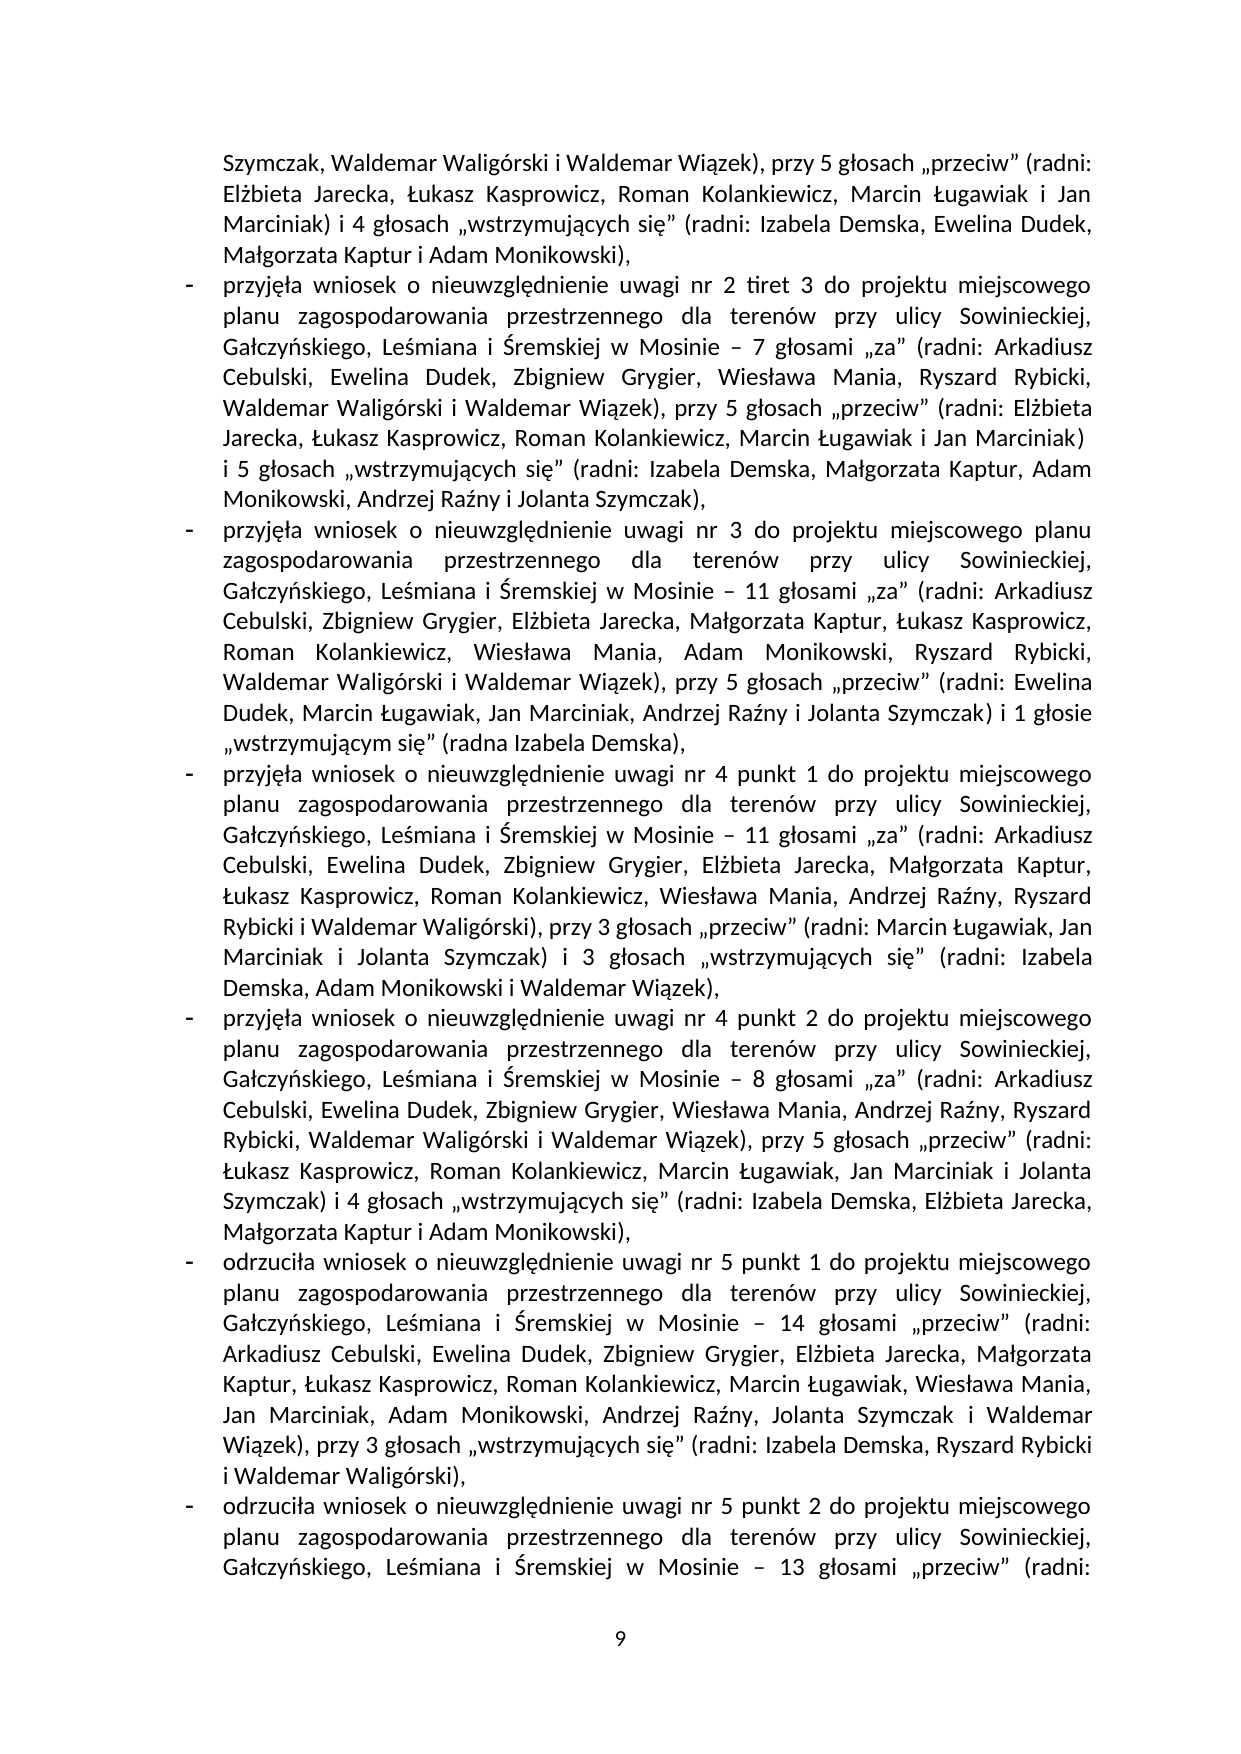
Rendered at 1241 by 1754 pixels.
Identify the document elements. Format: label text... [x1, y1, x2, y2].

list odrzuciła wniosek o nieuwzględnienie uwagi nr 5 punkt 1 do projektu miejscowego planu zagospodarowania przestrzennego dla terenów przy ulicy Sowinieckiej, Gałczyńskiego, Leśmiana i Śremskiej w Mosinie – 14 głosami „przeciw” (radni: Arkadiusz Cebulski, Ewelina Dudek, Zbigniew Grygier, Elżbieta Jarecka, Małgorzata Kaptur, Łukasz Kasprowicz, Roman Kolankiewicz, Marcin Ługawiak, Wiesława Mania, Jan Marciniak, Adam Monikowski, Andrzej Raźny, Jolanta Szymczak i Waldemar Wiązek), przy 3 głosach „wstrzymujących się” (radni: Izabela Demska, Ryszard Rybicki i Waldemar Waligórski), [185, 1246, 1093, 1491]
list przyjęła wniosek o nieuwzględnienie uwagi nr 4 punkt 1 do projektu miejscowego planu zagospodarowania przestrzennego dla terenów przy ulicy Sowinieckiej, Gałczyńskiego, Leśmiana i Śremskiej w Mosinie – 11 głosami „za” (radni: Arkadiusz Cebulski, Ewelina Dudek, Zbigniew Grygier, Elżbieta Jarecka, Małgorzata Kaptur, Łukasz Kasprowicz, Roman Kolankiewicz, Wiesława Mania, Andrzej Raźny, Ryszard Rybicki i Waldemar Waligórski), przy 3 głosach „przeciw” (radni: Marcin Ługawiak, Jan Marciniak i Jolanta Szymczak) i 3 głosach „wstrzymujących się” (radni: Izabela Demska, Adam Monikowski i Waldemar Wiązek), [185, 758, 1093, 1002]
list przyjęła wniosek o nieuwzględnienie uwagi nr 4 punkt 2 do projektu miejscowego planu zagospodarowania przestrzennego dla terenów przy ulicy Sowinieckiej, Gałczyńskiego, Leśmiana i Śremskiej w Mosinie – 8 głosami „za” (radni: Arkadiusz Cebulski, Ewelina Dudek, Zbigniew Grygier, Wiesława Mania, Andrzej Raźny, Ryszard Rybicki, Waldemar Waligórski i Waldemar Wiązek), przy 5 głosach „przeciw” (radni: Łukasz Kasprowicz, Roman Kolankiewicz, Marcin Ługawiak, Jan Marciniak i Jolanta Szymczak) i 4 głosach „wstrzymujących się” (radni: Izabela Demska, Elżbieta Jarecka, Małgorzata Kaptur i Adam Monikowski), [185, 1002, 1093, 1246]
list przyjęła wniosek o nieuwzględnienie uwagi nr 2 tiret 3 do projektu miejscowego planu zagospodarowania przestrzennego dla terenów przy ulicy Sowinieckiej, Gałczyńskiego, Leśmiana i Śremskiej w Mosinie – 7 głosami „za” (radni: Arkadiusz Cebulski, Ewelina Dudek, Zbigniew Grygier, Wiesława Mania, Ryszard Rybicki, Waldemar Waligórski i Waldemar Wiązek), przy 5 głosach „przeciw” (radni: Elżbieta Jarecka, Łukasz Kasprowicz, Roman Kolankiewicz, Marcin Ługawiak i Jan Marciniak) i 5 głosach „wstrzymujących się” (radni: Izabela Demska, Małgorzata Kaptur, Adam Monikowski, Andrzej Raźny i Jolanta Szymczak), [185, 270, 1093, 514]
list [185, 1491, 1093, 1582]
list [185, 148, 1093, 270]
list przyjęła wniosek o nieuwzględnienie uwagi nr 3 do projektu miejscowego planu zagospodarowania przestrzennego dla terenów przy ulicy Sowinieckiej, Gałczyńskiego, Leśmiana i Śremskiej w Mosinie – 11 głosami „za” (radni: Arkadiusz Cebulski, Zbigniew Grygier, Elżbieta Jarecka, Małgorzata Kaptur, Łukasz Kasprowicz, Roman Kolankiewicz, Wiesława Mania, Adam Monikowski, Ryszard Rybicki, Waldemar Waligórski i Waldemar Wiązek), przy 5 głosach „przeciw” (radni: Ewelina Dudek, Marcin Ługawiak, Jan Marciniak, Andrzej Raźny i Jolanta Szymczak) i 1 głosie „wstrzymującym się” (radna Izabela Demska), [185, 514, 1093, 758]
